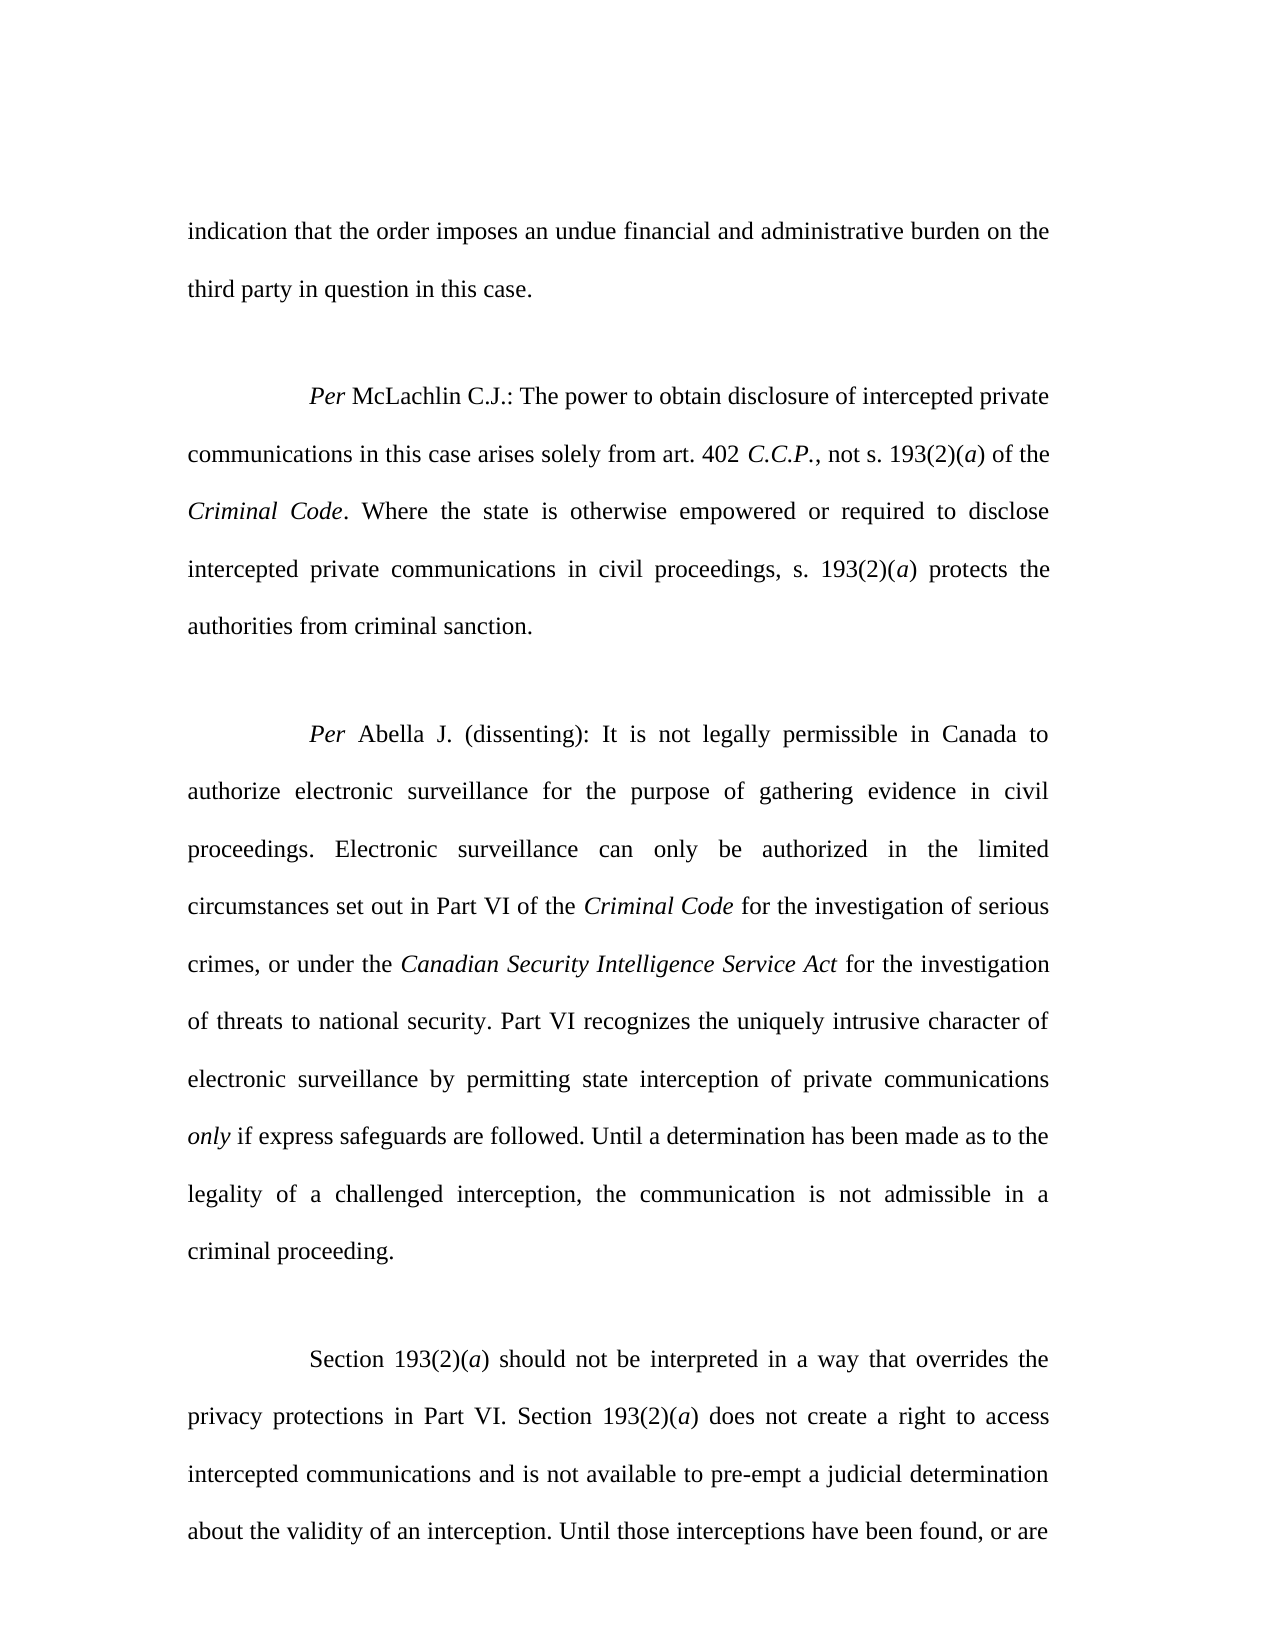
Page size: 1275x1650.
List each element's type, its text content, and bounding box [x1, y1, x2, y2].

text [187, 1344, 1050, 1545]
text Per Abella J. (dissenting): It is not legally permissible in Canada to authorize electronic surveillance for the purpose of gathering evidence in civil proceedings. Electronic surveillance can only be authorized in the limited circumstances set out in Part VI of the Criminal Code for the investigation of serious crimes, or under the Canadian Security Intelligence Service Act for the investigation of threats to national security. Part VI recognizes the uniquely intrusive character of electronic surveillance by permitting state interception of private communications only if express safeguards are followed. Until a determination has been made as to the legality of a challenged interception, the communication is not admissible in a criminal proceeding. [187, 719, 1050, 1265]
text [187, 216, 1050, 303]
text Per McLachlin C.J.: The power to obtain disclosure of intercepted private communications in this case arises solely from art. 402 C.C.P., not s. 193(2)(a) of the Criminal Code. Where the state is otherwise empowered or required to disclose intercepted private communications in civil proceedings, s. 193(2)(a) protects the authorities from criminal sanction. [187, 381, 1050, 640]
